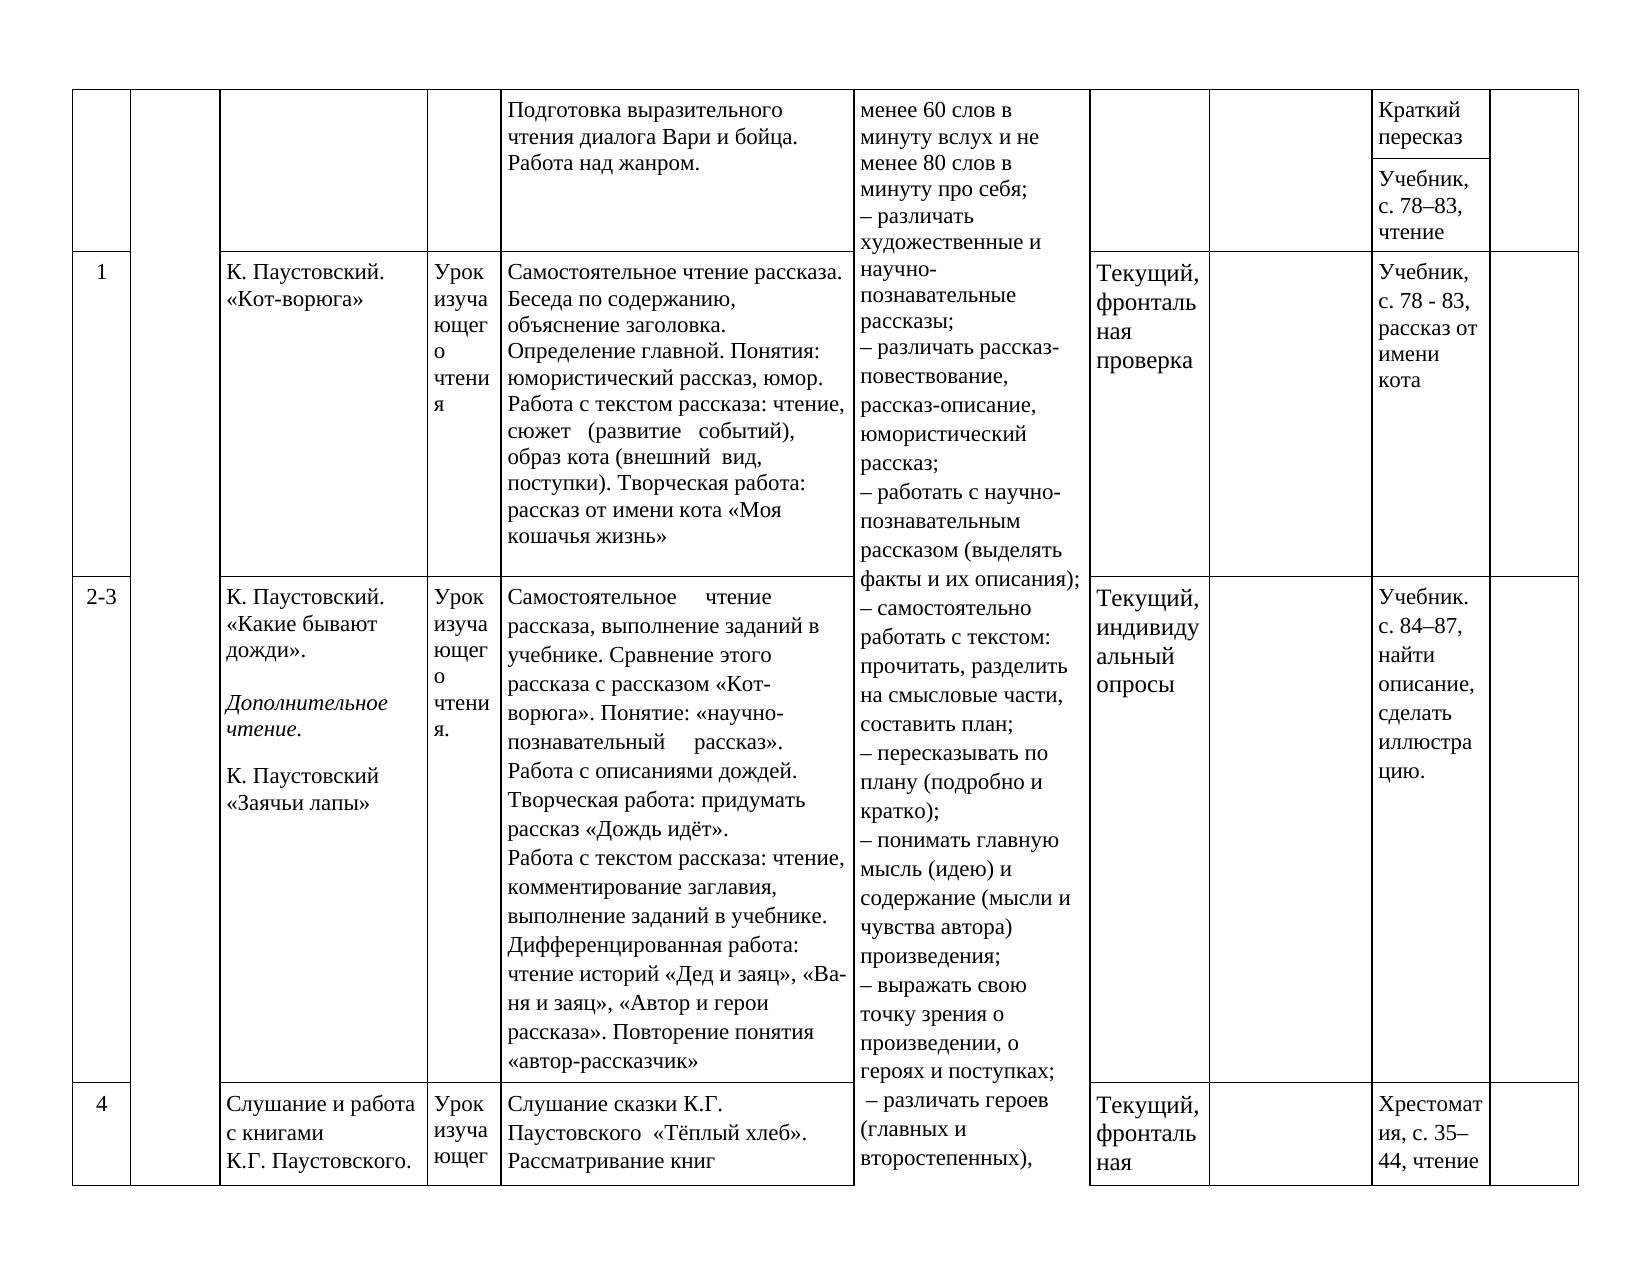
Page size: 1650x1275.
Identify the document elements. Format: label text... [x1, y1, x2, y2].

table_cell [1491, 1083, 1578, 1185]
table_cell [1091, 90, 1209, 251]
table_cell Учебник. с. 84–87, найти описание, сделать иллюстрацию. [1373, 577, 1489, 1082]
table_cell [855, 90, 1089, 1185]
table_cell Текущий, фронтальная проверка [1091, 252, 1209, 576]
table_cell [221, 90, 427, 251]
table_cell 4 [73, 1083, 130, 1185]
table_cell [131, 90, 219, 1185]
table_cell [1373, 1083, 1489, 1185]
table_cell Текущий, индивидуальный опросы [1091, 577, 1209, 1082]
table_cell [1491, 90, 1578, 251]
table_cell [1491, 577, 1578, 1082]
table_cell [502, 1083, 853, 1185]
table_cell Учебник, с. 78 - 83, рассказ от имени кота [1373, 252, 1489, 576]
table_cell Урок изучающего чтения. [428, 577, 500, 1082]
table_cell К. Паустовский. «Кот-ворюга» [221, 252, 427, 576]
table_cell [1210, 252, 1371, 576]
table_cell [1210, 577, 1371, 1082]
table_cell [1210, 1083, 1371, 1185]
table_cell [1091, 1083, 1209, 1185]
table_cell Краткий пересказ [1373, 90, 1489, 158]
table_cell [1210, 90, 1371, 251]
table_cell Урок изучающего чтения [428, 252, 500, 576]
table_cell К. Паустовский. «Какие бывают дожди». Дополнительное чтение. К. Паустовский «Заячьи лапы» [221, 577, 427, 1082]
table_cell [502, 90, 853, 251]
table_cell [428, 90, 500, 251]
table_cell [1491, 252, 1578, 576]
table_cell Самостоятельное чтение рассказа, выполнение заданий в учебнике. Сравнение этого рассказа с рассказом «Кот-ворюга». Понятие: «научно-познавательный рассказ». Работа с описаниями дождей. Творческая работа: придумать рассказ «Дождь идёт». Работа с текстом рассказа: чтение, комментирование заглавия, выполнение заданий в учебнике. Дифференцированная работа: чтение историй «Дед и заяц», «Ва- ня и заяц», «Автор и герои рассказа». Повторение понятия «автор-рассказчик» [502, 577, 853, 1082]
table_cell Самостоятельное чтение рассказа. Беседа по содержанию, объяснение заголовка. Определение главной. Понятия: юмористический рассказ, юмор. Работа с текстом рассказа: чтение, сюжет (развитие событий), образ кота (внешний вид, поступки). Творческая работа: рассказ от имени кота «Моя кошачья жизнь» [502, 252, 853, 576]
table_cell 1 [73, 252, 130, 576]
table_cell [428, 1083, 500, 1185]
table_cell 2-3 [73, 577, 130, 1082]
table_cell Учебник, с. 78–83, чтение [1373, 159, 1489, 251]
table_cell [221, 1083, 427, 1185]
table_cell 34 [73, 90, 130, 251]
